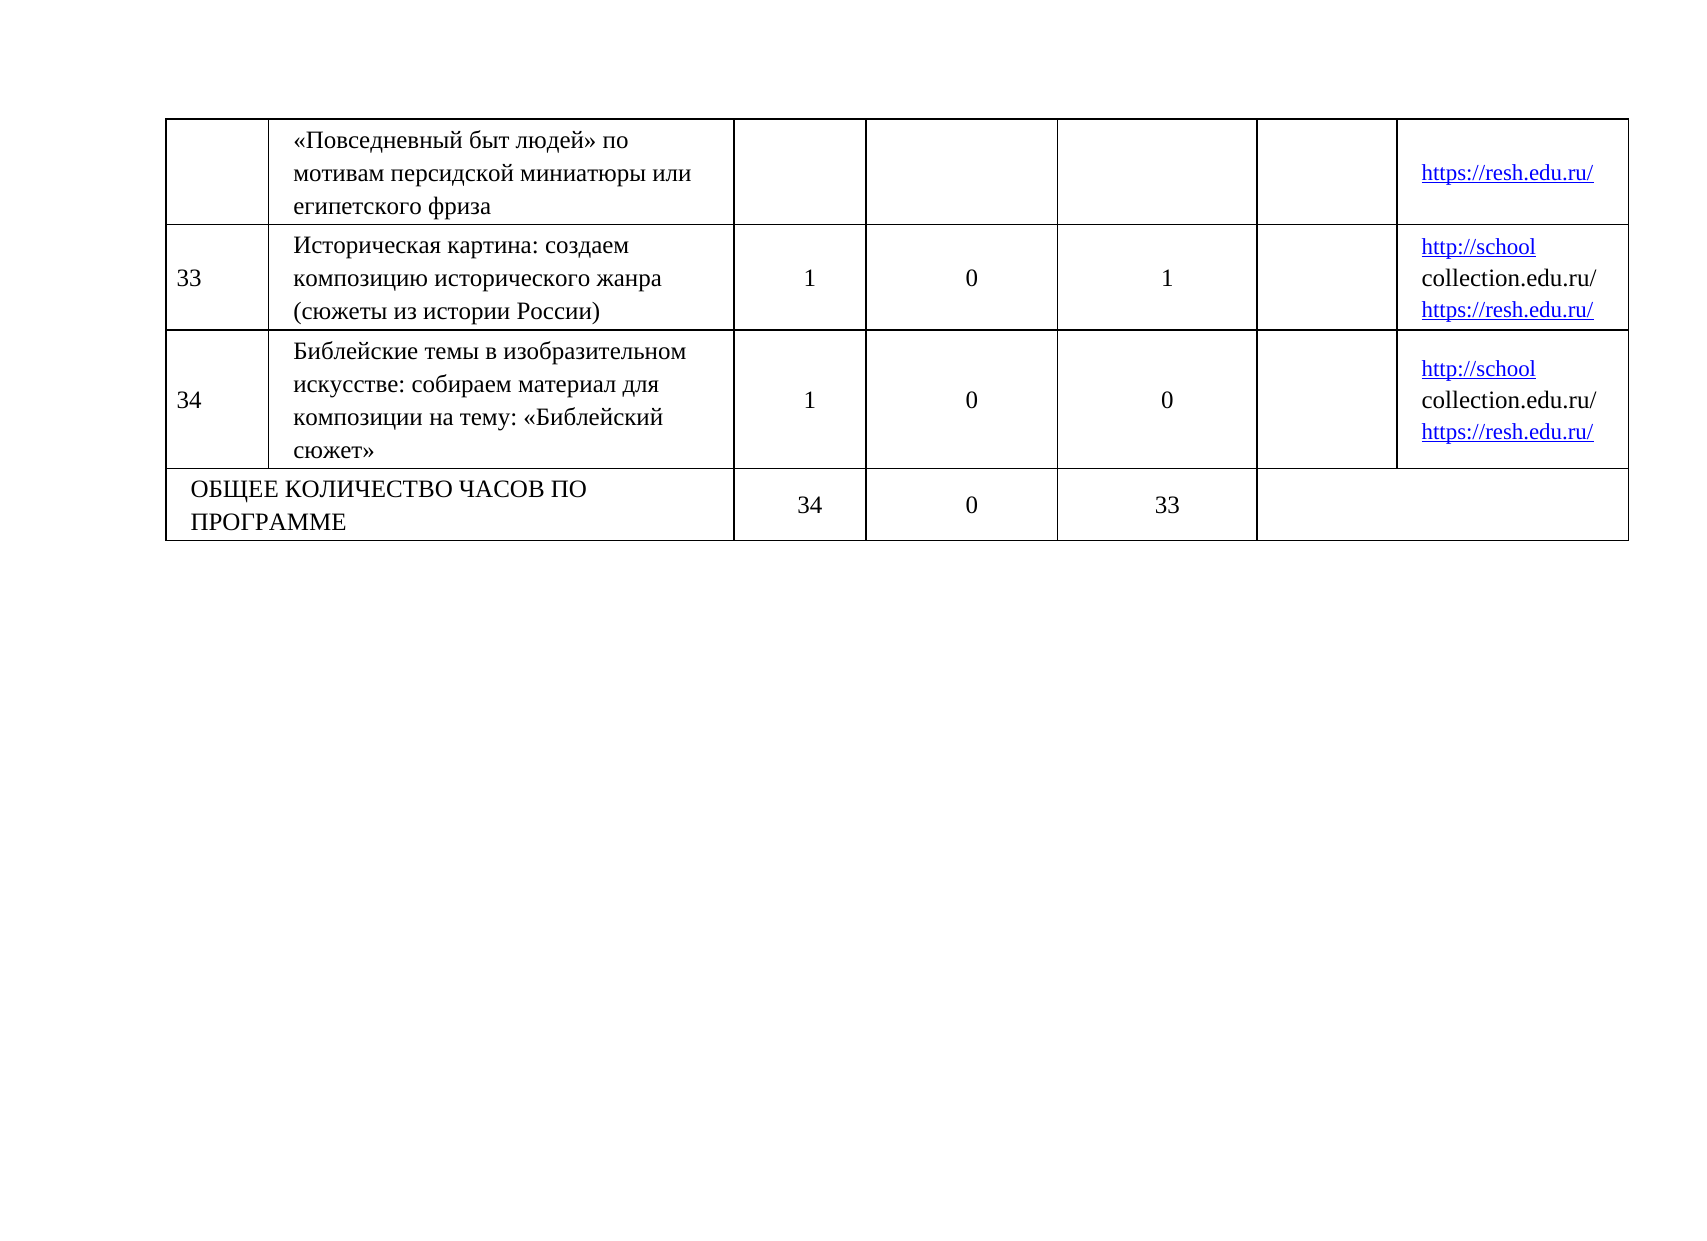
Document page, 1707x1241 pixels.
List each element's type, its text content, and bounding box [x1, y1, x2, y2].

table_cell 0 [1058, 331, 1256, 467]
table_cell [1258, 120, 1396, 223]
table_cell 1 [735, 120, 865, 223]
table_cell 0 [867, 469, 1057, 540]
table_cell http://school collection.edu.ru/ https://resh.edu.ru/ [1398, 331, 1628, 467]
table_cell 33 [1058, 469, 1256, 540]
table_cell 0 [867, 120, 1057, 223]
table_cell 1 [735, 225, 865, 329]
table_cell 32 [167, 120, 268, 223]
table_cell 0 [867, 225, 1057, 329]
table_cell Историческая картина: создаем композицию исторического жанра (сюжеты из истории России) [269, 225, 733, 329]
table_cell Библейские темы в изобразительном искусстве: собираем материал для композиции на тему: «Библейский сюжет» [269, 331, 733, 467]
table_cell 34 [167, 331, 268, 467]
table_cell 1 [1058, 120, 1256, 223]
table_cell [1258, 331, 1396, 467]
table_cell 1 [1058, 225, 1256, 329]
table_cell http://school collection.edu.ru/ https://resh.edu.ru/ [1398, 225, 1628, 329]
table_cell 1 [735, 331, 865, 467]
table_cell 33 [167, 225, 268, 329]
table_cell 34 [735, 469, 865, 540]
table_cell [1258, 225, 1396, 329]
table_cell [1398, 120, 1628, 223]
table_cell 0 [867, 331, 1057, 467]
table_cell ОБЩЕЕ КОЛИЧЕСТВО ЧАСОВ ПО ПРОГРАММЕ [167, 469, 733, 540]
table_cell [1258, 469, 1628, 540]
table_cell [269, 120, 733, 223]
